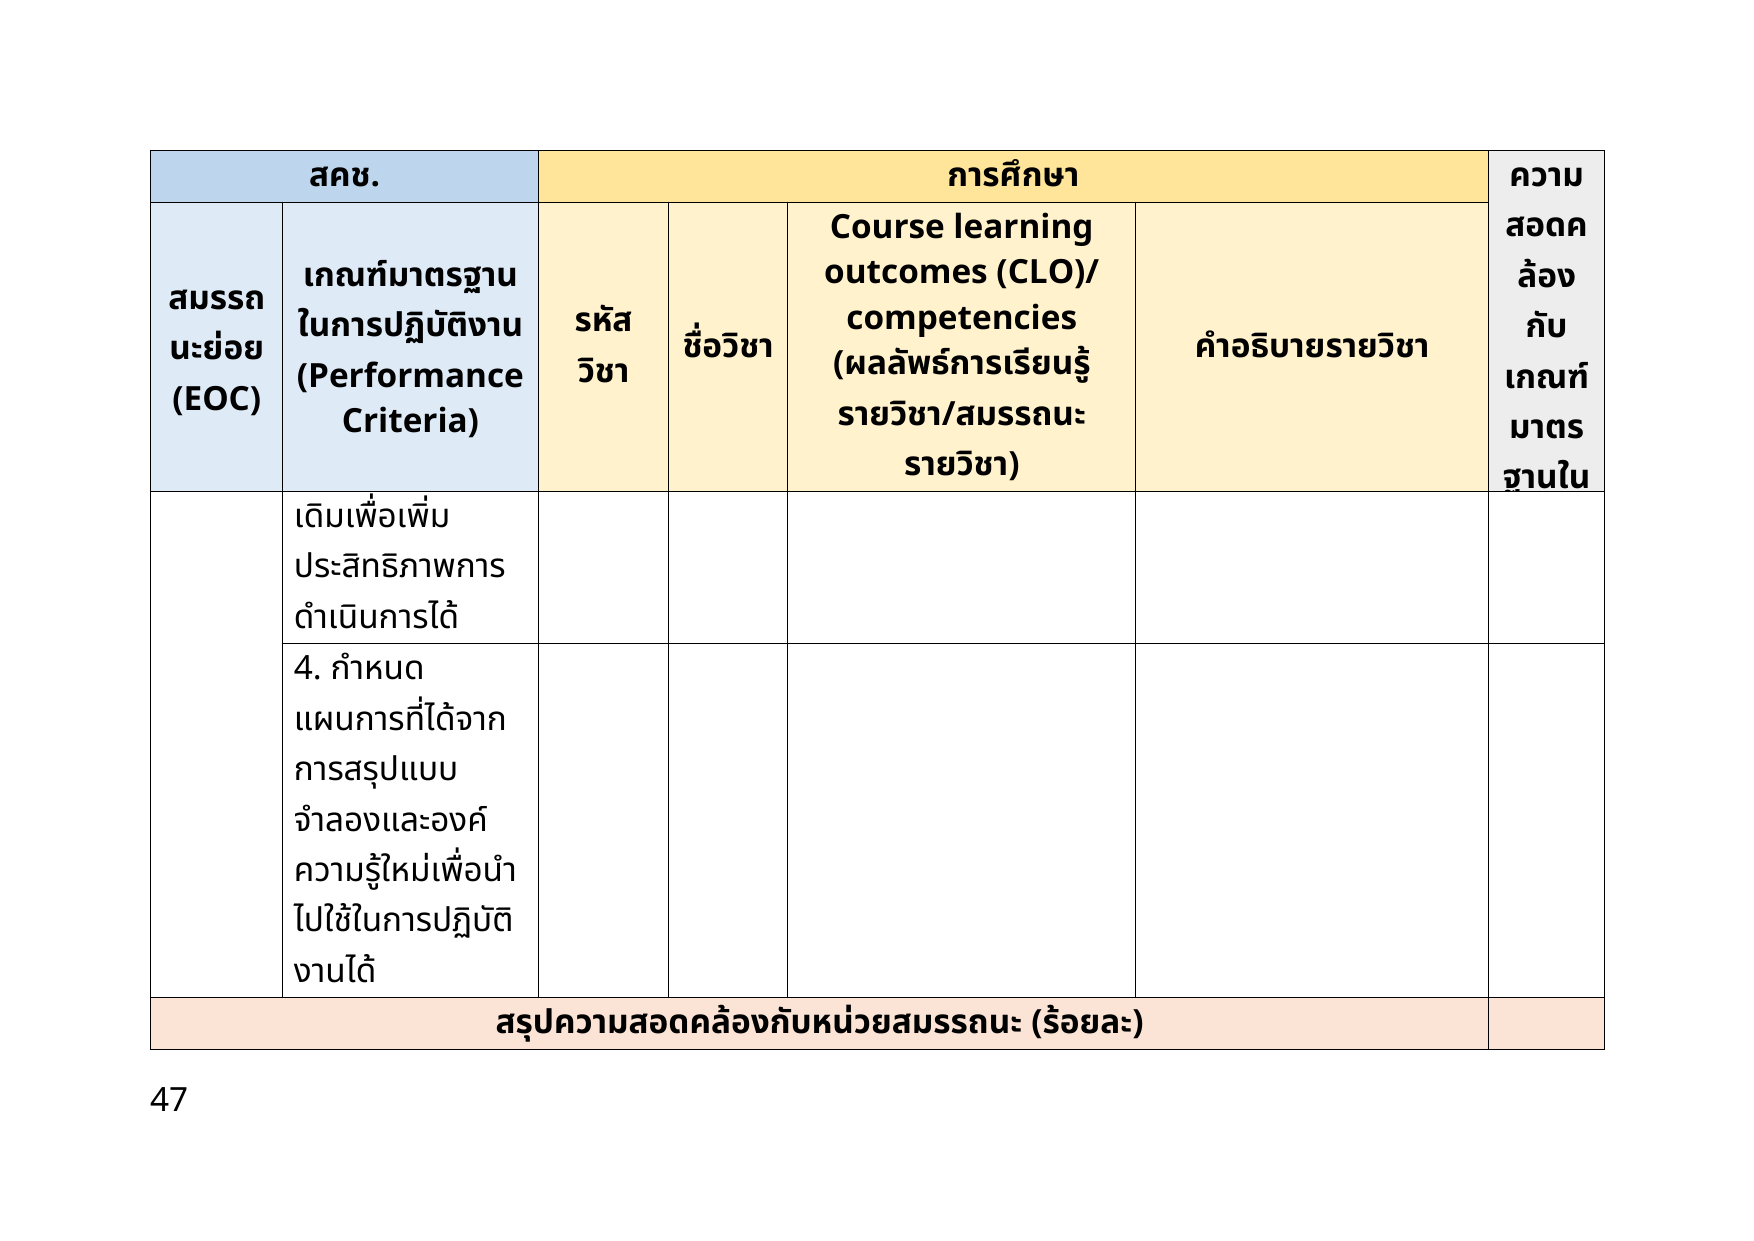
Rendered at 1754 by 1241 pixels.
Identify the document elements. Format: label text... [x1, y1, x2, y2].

table_cell [539, 644, 668, 997]
table_cell [1489, 998, 1604, 1049]
table_cell [669, 492, 787, 643]
table_cell เกณฑ์มาตรฐานในการปฏิบัติงาน (Performance Criteria) [283, 203, 538, 491]
table_cell [669, 644, 787, 997]
table_cell สรุปความสอดคล้องกับหน่วยสมรรถนะ (ร้อยละ) [151, 998, 1488, 1049]
table_cell รหัสวิชา [539, 203, 668, 491]
table_cell [1136, 492, 1488, 643]
table_cell [1489, 644, 1604, 997]
table_cell [788, 492, 1135, 643]
table_cell 3. สามารถระบุรายการกิจกรรมที่สมควรดำเนินการซ้ำเพิ่มเติมจากเดิมเพื่อเพิ่มประสิทธิภาพการดำเนินการได้ [283, 492, 538, 643]
table_cell [788, 644, 1135, 997]
table_header การศึกษา [539, 151, 1488, 202]
table_cell คำอธิบายรายวิชา [1136, 203, 1488, 491]
table_cell สมรรถนะย่อย (EOC) [151, 203, 282, 491]
table_cell ชื่อวิชา [669, 203, 787, 491]
table_header สคช. [151, 151, 538, 202]
table_cell [1489, 492, 1604, 643]
table_cell [539, 492, 668, 643]
table_cell 4. กำหนดแผนการที่ได้จากการสรุปแบบจำลองและองค์ความรู้ใหม่เพื่อนำไปใช้ในการปฏิบัติงานได้ [283, 644, 538, 997]
table_cell Course learning outcomes (CLO)/ competencies (ผลลัพธ์การเรียนรู้รายวิชา/สมรรถนะรายวิชา) [788, 203, 1135, 491]
table_cell [1136, 644, 1488, 997]
table_header ความสอดคล้องกับเกณฑ์มาตรฐานในการปฏิบัติงาน (ร้อยละ) [1489, 151, 1604, 491]
